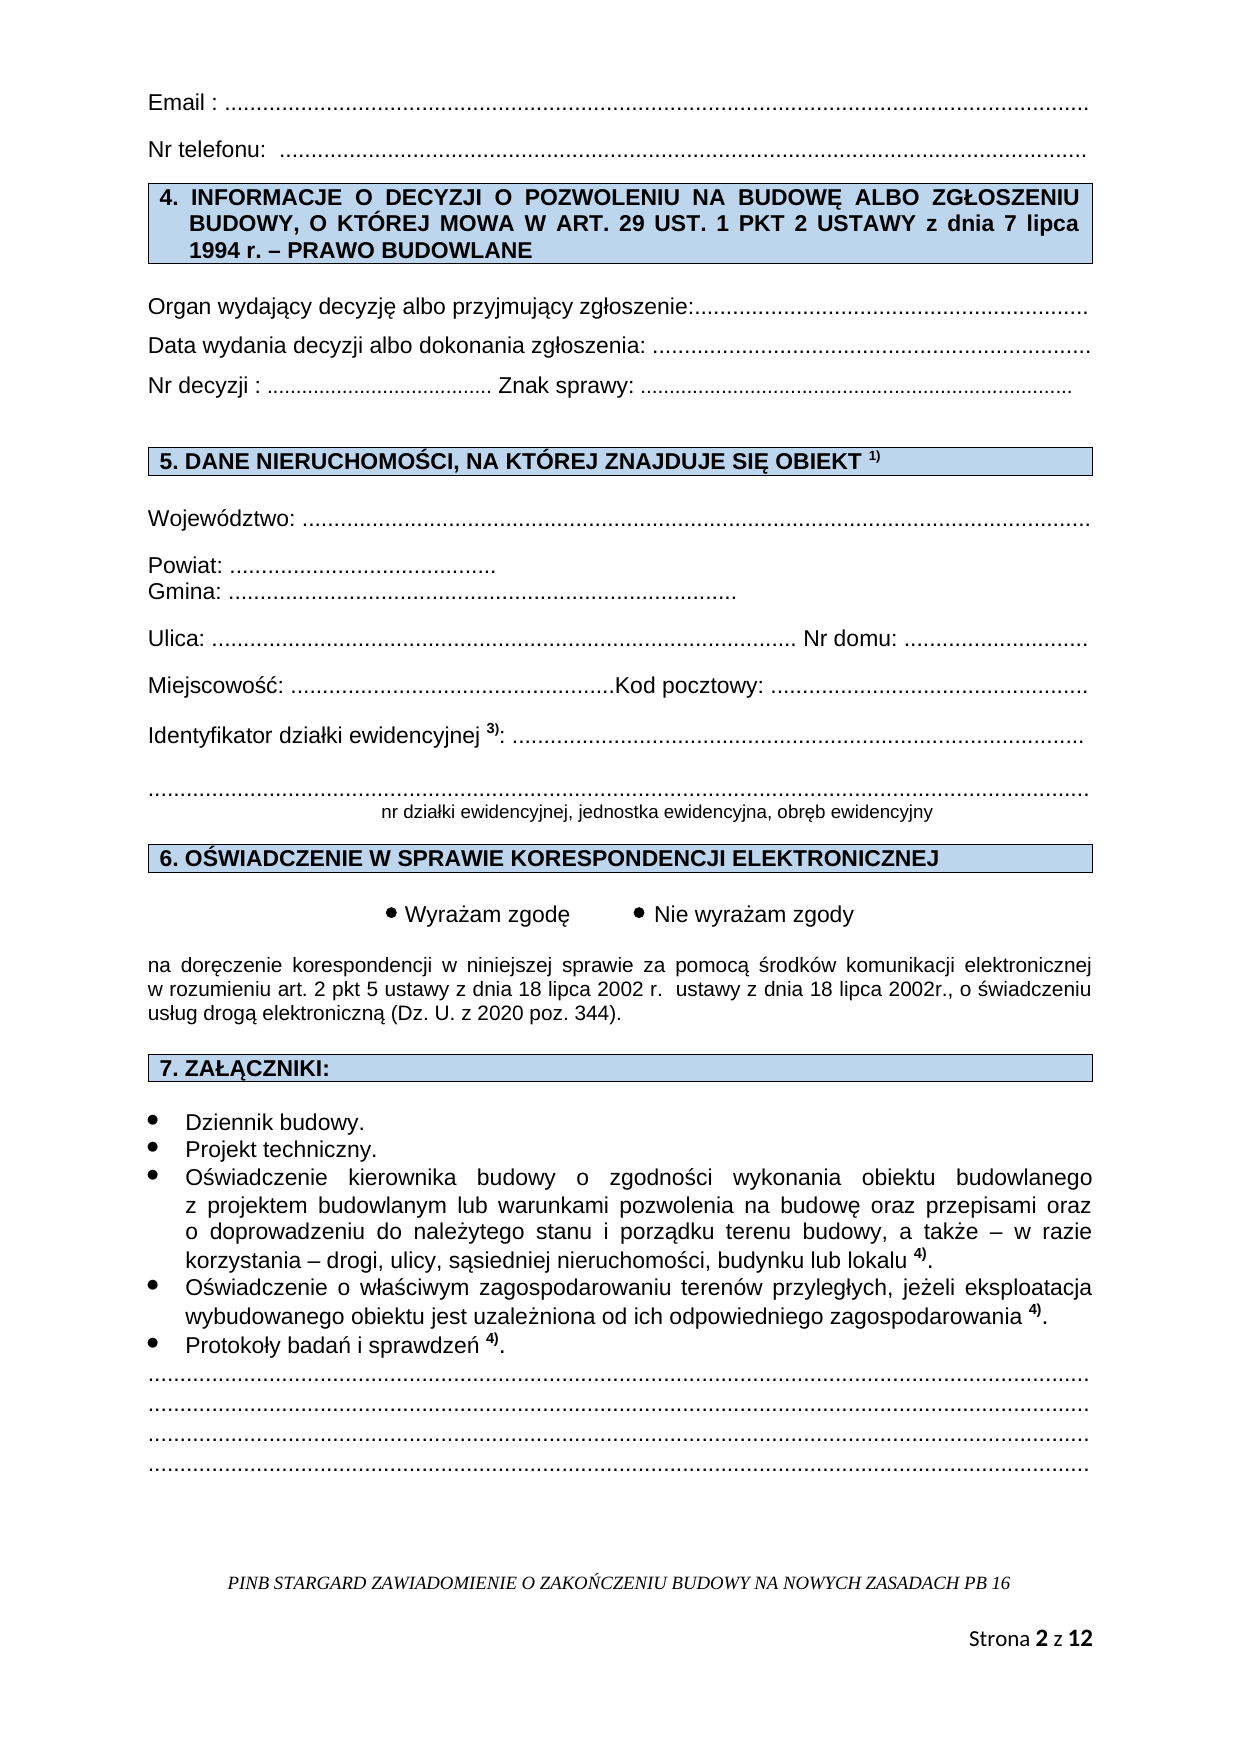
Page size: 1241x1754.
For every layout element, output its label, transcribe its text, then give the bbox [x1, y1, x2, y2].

list Dziennik budowy. [148, 1108, 1093, 1136]
table_header 7. ZAŁĄCZNIKI: [149, 1055, 1092, 1081]
text Nr decyzji : ....................................... Znak sprawy: ........................................................................... [148, 372, 1093, 398]
table_header 4. INFORMACJE O DECYZJI O POZWOLENIU NA BUDOWĘ ALBO ZGŁOSZENIU BUDOWY, O KTÓREJ MOWA W ART. 29 UST. 1 PKT 2 USTAWY z dnia 7 lipca 1994 r. – PRAWO BUDOWLANE [149, 184, 1092, 263]
table_header 6. OŚWIADCZENIE W SPRAWIE KORESPONDENCJI ELEKTRONICZNEJ [149, 845, 1092, 872]
text ................................................................................................................................................................................................................................................................................................................................................................................................................................................................................................................................................................................................................ [148, 1360, 1093, 1477]
text Województwo: ............................................................................................................................ [148, 504, 1093, 531]
text Nr telefonu: ............................................................................................................................... [148, 136, 1093, 162]
text Powiat: .......................................... Gmina: ................................................................................ [148, 552, 1093, 604]
text na doręczenie korespondencji w niniejszej sprawie za pomocą środków komunikacji elektronicznej w rozumieniu art. 2 pkt 5 ustawy z dnia 18 lipca 2002 r. ustawy z dnia 18 lipca 2002r., o świadczeniu usług drogą elektroniczną (Dz. U. z 2020 poz. 344). [148, 953, 1093, 1025]
text nr działki ewidencyjnej, jednostka ewidencyjna, obręb ewidencyjny [148, 801, 1093, 823]
list Projekt techniczny. [148, 1136, 1093, 1164]
text Data wydania decyzji albo dokonania zgłoszenia: ..................................................................... [148, 332, 1093, 359]
list Oświadczenie kierownika budowy o zgodności wykonania obiektu budowlanego z projektem budowlanym lub warunkami pozwolenia na budowę oraz przepisami oraz o doprowadzeniu do należytego stanu i porządku terenu budowy, a także – w razie korzystania – drogi, ulicy, sąsiedniej nieruchomości, budynku lub lokalu 4). [148, 1164, 1093, 1273]
text Miejscowość: ...................................................Kod pocztowy: .................................................. [148, 672, 1093, 699]
text Email : ........................................................................................................................................ [148, 89, 1093, 115]
list Oświadczenie o właściwym zagospodarowaniu terenów przyległych, jeżeli eksploatacja wybudowanego obiektu jest uzależniona od ich odpowiedniego zagospodarowania 4). [148, 1273, 1093, 1330]
list Protokoły badań i sprawdzeń 4). [148, 1330, 1093, 1360]
table_header 5. DANE NIERUCHOMOŚCI, NA KTÓREJ ZNAJDUJE SIĘ OBIEKT 1) [149, 448, 1092, 475]
text Ulica: ............................................................................................ Nr domu: ............................. [148, 625, 1093, 652]
text Identyfikator działki ewidencyjnej 3): .......................................................................................... [148, 719, 1093, 748]
text .................................................................................................................................................... [148, 775, 1093, 801]
text Wyrażam zgodę Nie wyrażam zgody [148, 901, 1093, 929]
text Organ wydający decyzję albo przyjmujący zgłoszenie:.............................................................. [148, 293, 1093, 319]
